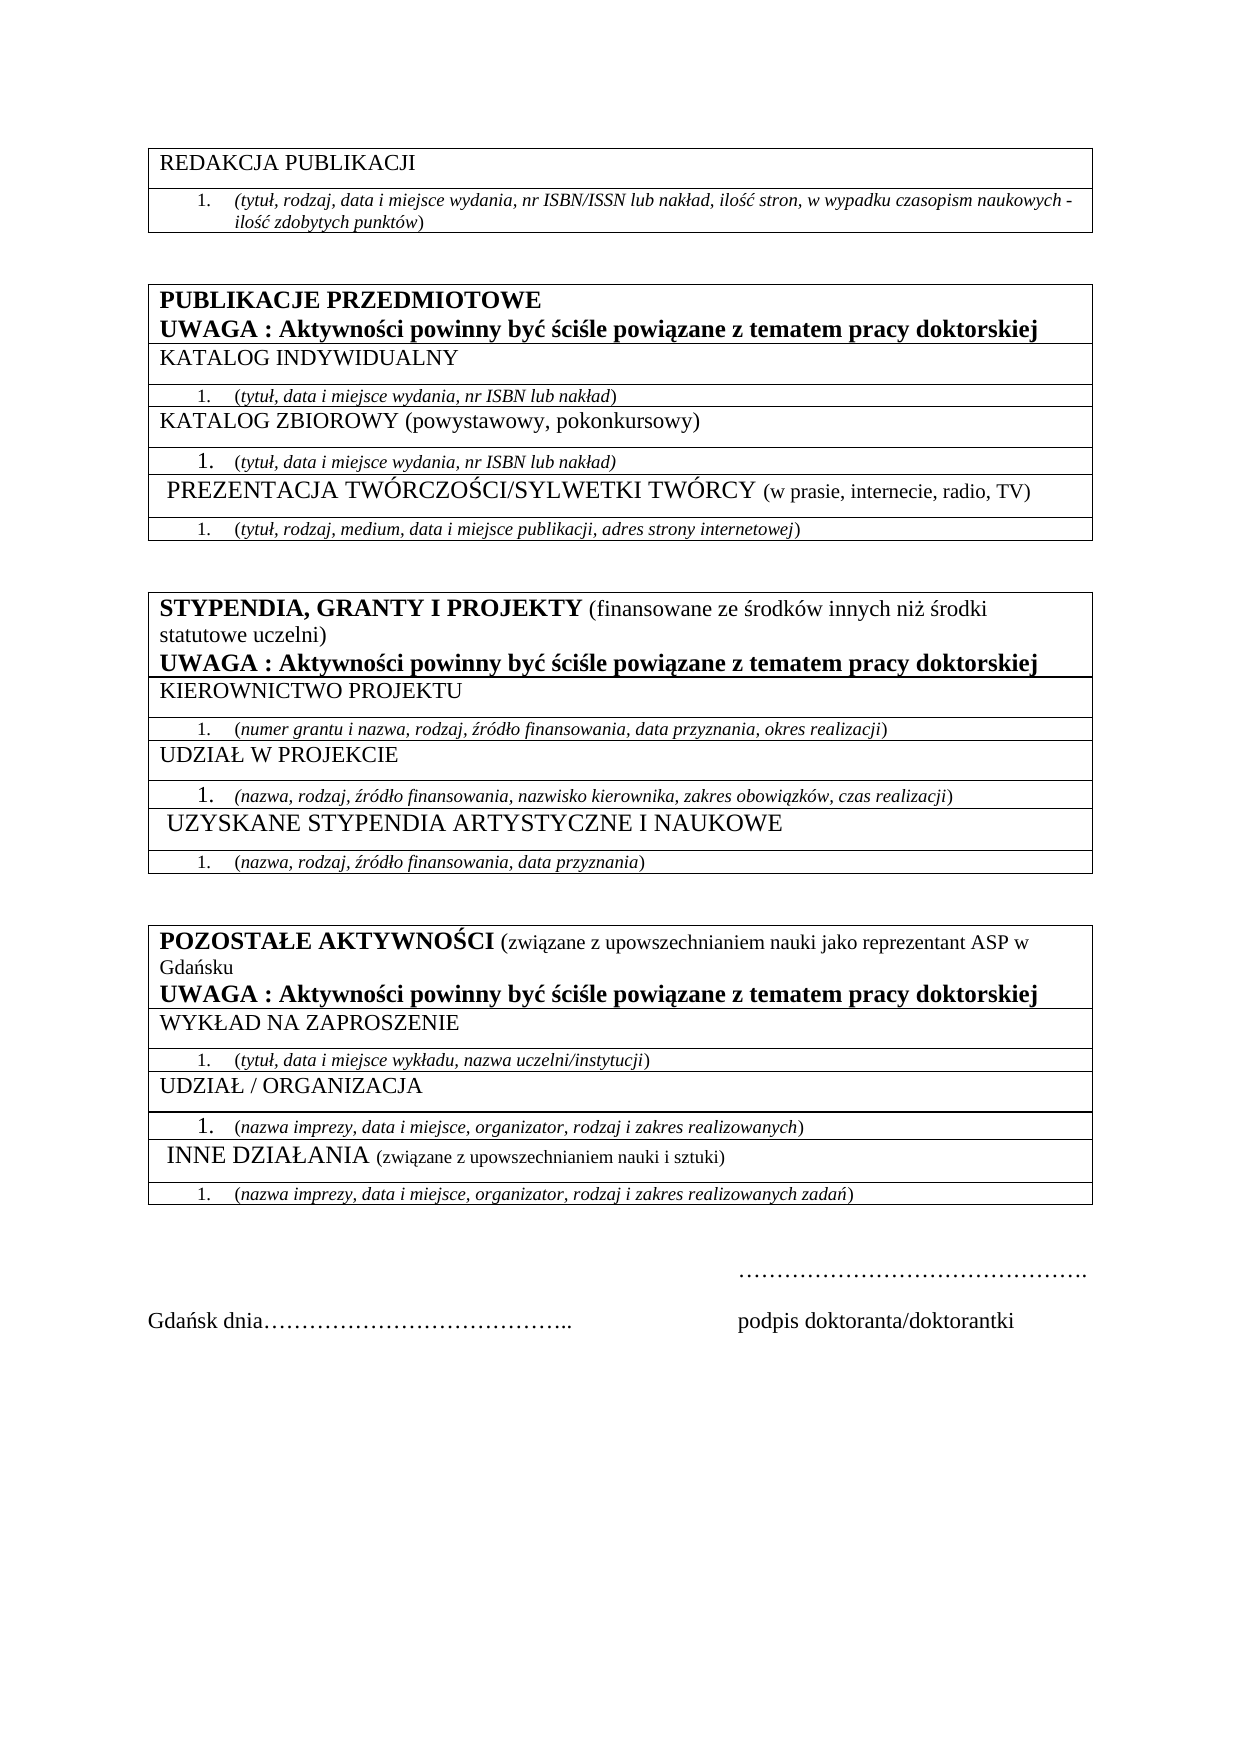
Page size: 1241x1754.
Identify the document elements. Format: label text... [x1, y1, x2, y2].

table_cell KATALOG INDYWIDUALNY [149, 344, 1092, 383]
table_cell (tytuł, data i miejsce wydania, nr ISBN lub nakład) [149, 385, 1092, 406]
table_cell KIEROWNICTWO PROJEKTU [149, 678, 1092, 717]
table_cell (numer grantu i nazwa, rodzaj, źródło finansowania, data przyznania, okres realizacji) [149, 718, 1092, 739]
table_cell (nazwa imprezy, data i miejsce, organizator, rodzaj i zakres realizowanych) [149, 1113, 1092, 1139]
table_cell WYKŁAD NA ZAPROSZENIE [149, 1009, 1092, 1048]
table_cell (tytuł, rodzaj, data i miejsce wydania, nr ISBN/ISSN lub nakład, ilość stron, w wypadku czasopism naukowych - ilość zdobytych punktów) [149, 189, 1092, 232]
table_cell (nazwa, rodzaj, źródło finansowania, nazwisko kierownika, zakres obowiązków, czas realizacji) [149, 781, 1092, 807]
table_cell INNE DZIAŁANIA (związane z upowszechnianiem nauki i sztuki) [149, 1140, 1092, 1182]
table_header STYPENDIA, GRANTY I PROJEKTY (finansowane ze środków innych niż środki statutowe uczelni) UWAGA : Aktywności powinny być ściśle powiązane z tematem pracy doktorskiej [149, 593, 1092, 676]
table_cell (nazwa imprezy, data i miejsce, organizator, rodzaj i zakres realizowanych zadań) [149, 1183, 1092, 1204]
table_cell UDZIAŁ W PROJEKCIE [149, 741, 1092, 780]
table_cell (nazwa, rodzaj, źródło finansowania, data przyznania) [149, 851, 1092, 873]
table_cell PREZENTACJA TWÓRCZOŚCI/SYLWETKI TWÓRCY (w prasie, internecie, radio, TV) [149, 475, 1092, 517]
text Gdańsk dnia………………………………….. podpis doktoranta/doktorantki [148, 1307, 1093, 1334]
table_cell (tytuł, rodzaj, medium, data i miejsce publikacji, adres strony internetowej) [149, 518, 1092, 539]
table_cell UZYSKANE STYPENDIA ARTYSTYCZNE I NAUKOWE [149, 809, 1092, 850]
text ………………………………………. [148, 1256, 1093, 1283]
table_cell (tytuł, data i miejsce wykładu, nazwa uczelni/instytucji) [149, 1049, 1092, 1071]
table_cell UDZIAŁ / ORGANIZACJA [149, 1072, 1092, 1111]
table_cell REDAKCJA PUBLIKACJI [149, 149, 1092, 188]
table_cell (tytuł, data i miejsce wydania, nr ISBN lub nakład) [149, 448, 1092, 474]
table_header POZOSTAŁE AKTYWNOŚCI (związane z upowszechnianiem nauki jako reprezentant ASP w Gdańsku UWAGA : Aktywności powinny być ściśle powiązane z tematem pracy doktorskiej [149, 926, 1092, 1008]
table_header PUBLIKACJE PRZEDMIOTOWE UWAGA : Aktywności powinny być ściśle powiązane z tematem pracy doktorskiej [149, 285, 1092, 343]
table_cell KATALOG ZBIOROWY (powystawowy, pokonkursowy) [149, 407, 1092, 447]
